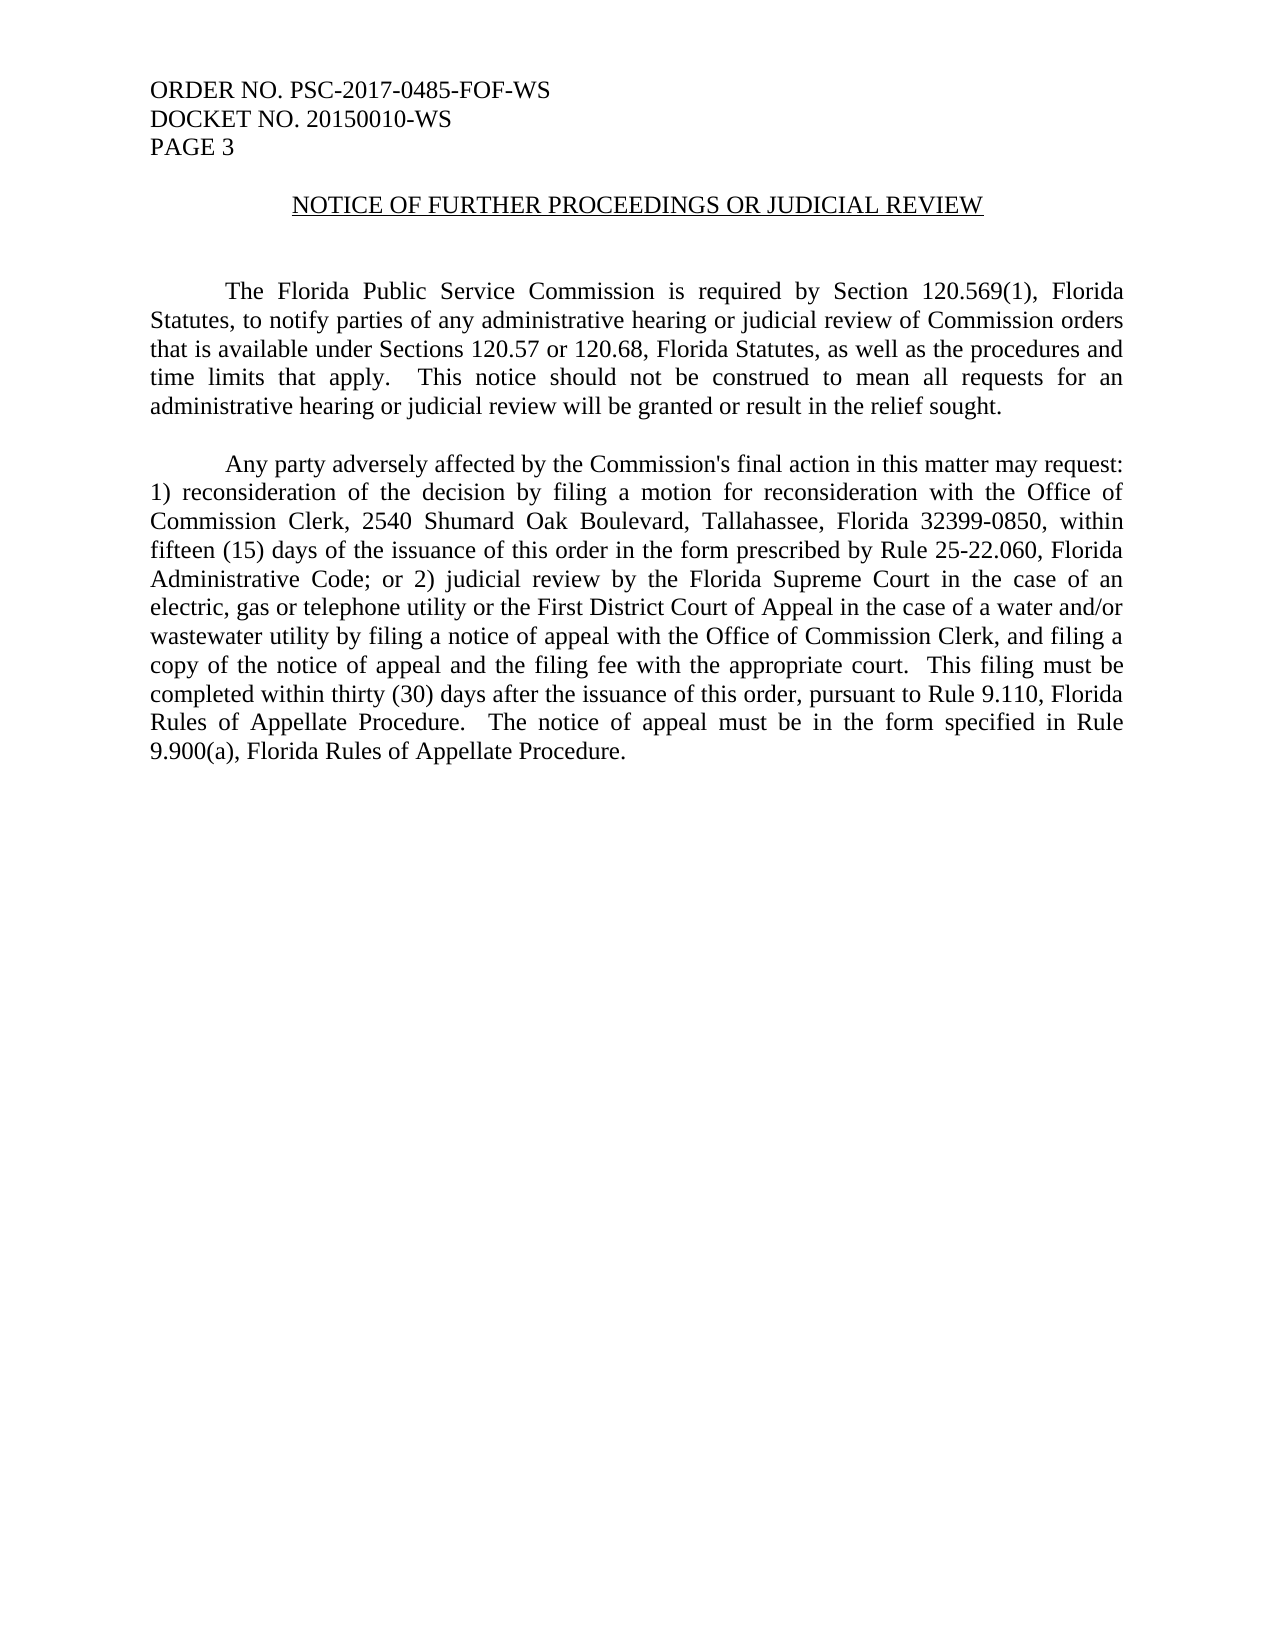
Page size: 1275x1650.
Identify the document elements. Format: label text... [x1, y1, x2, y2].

text NOTICE OF FURTHER PROCEEDINGS OR JUDICIAL REVIEW [150, 190, 1125, 219]
text The Florida Public Service Commission is required by Section 120.569(1), Florida Statutes, to notify parties of any administrative hearing or judicial review of Commission orders that is available under Sections 120.57 or 120.68, Florida Statutes, as well as the procedures and time limits that apply. This notice should not be construed to mean all requests for an administrative hearing or judicial review will be granted or result in the relief sought. [150, 276, 1125, 420]
text Any party adversely affected by the Commission's final action in this matter may request: 1) reconsideration of the decision by filing a motion for reconsideration with the Office of Commission Clerk, 2540 Shumard Oak Boulevard, Tallahassee, Florida 32399-0850, within fifteen (15) days of the issuance of this order in the form prescribed by Rule 25-22.060, Florida Administrative Code; or 2) judicial review by the Florida Supreme Court in the case of an electric, gas or telephone utility or the First District Court of Appeal in the case of a water and/or wastewater utility by filing a notice of appeal with the Office of Commission Clerk, and filing a copy of the notice of appeal and the filing fee with the appropriate court. This filing must be completed within thirty (30) days after the issuance of this order, pursuant to Rule 9.110, Florida Rules of Appellate Procedure. The notice of appeal must be in the form specified in Rule 9.900(a), Florida Rules of Appellate Procedure. [150, 449, 1125, 765]
